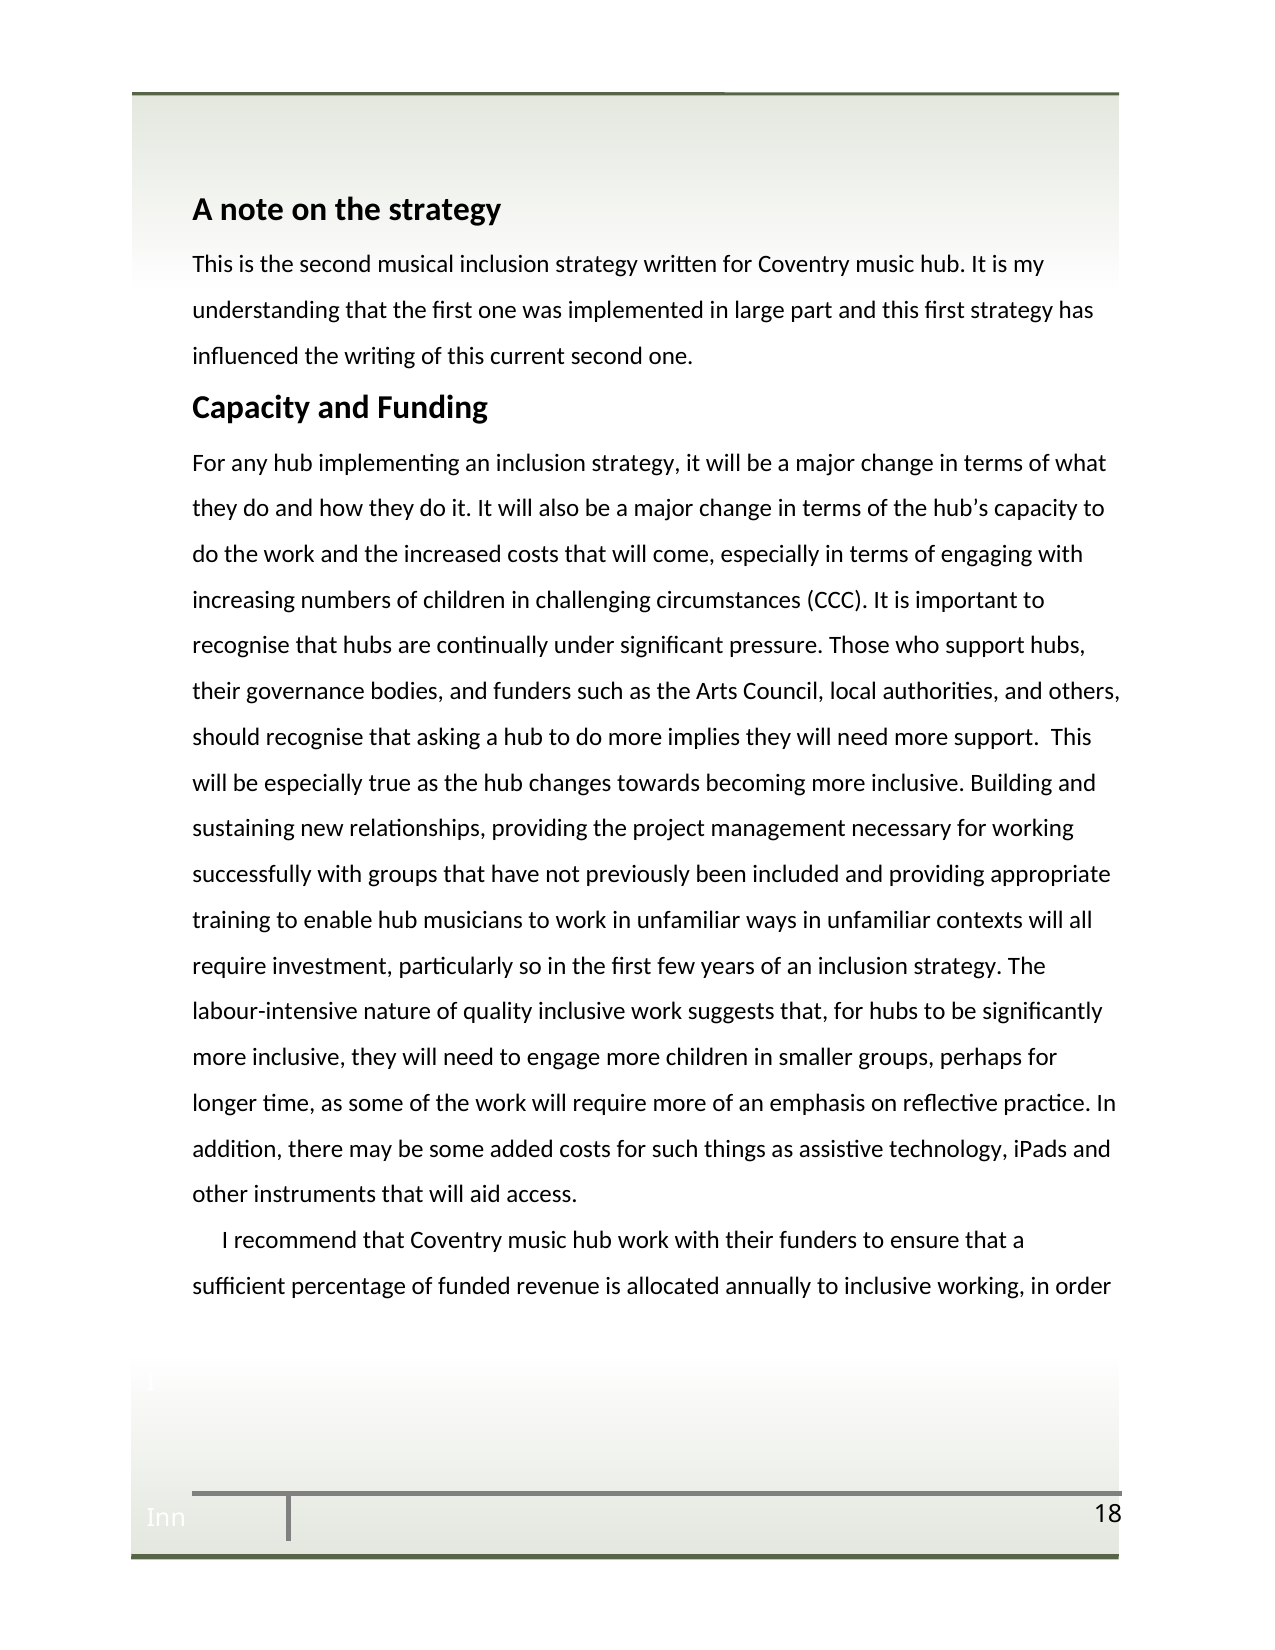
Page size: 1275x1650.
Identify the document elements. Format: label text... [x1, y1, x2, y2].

text This is the second musical inclusion strategy written for Coventry music hub. It is my understanding that the first one was implemented in large part and this first strategy has influenced the writing of this current second one. [192, 248, 1122, 371]
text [192, 1224, 1122, 1300]
text A note on the strategy [192, 187, 1122, 228]
text Capacity and Funding [192, 386, 1122, 426]
text For any hub implementing an inclusion strategy, it will be a major change in terms of what they do and how they do it. It will also be a major change in terms of the hub’s capacity to do the work and the increased costs that will come, especially in terms of engaging with increasing numbers of children in challenging circumstances (CCC). It is important to recognise that hubs are continually under significant pressure. Those who support hubs, their governance bodies, and funders such as the Arts Council, local authorities, and others, should recognise that asking a hub to do more implies they will need more support. This will be especially true as the hub changes towards becoming more inclusive. Building and sustaining new relationships, providing the project management necessary for working successfully with groups that have not previously been included and providing appropriate training to enable hub musicians to work in unfamiliar ways in unfamiliar contexts will all require investment, particularly so in the first few years of an inclusion strategy. The labour-intensive nature of quality inclusive work suggests that, for hubs to be significantly more inclusive, they will need to engage more children in smaller groups, perhaps for longer time, as some of the work will require more of an emphasis on reflective practice. In addition, there may be some added costs for such things as assistive technology, iPads and other instruments that will aid access. [192, 447, 1122, 1209]
